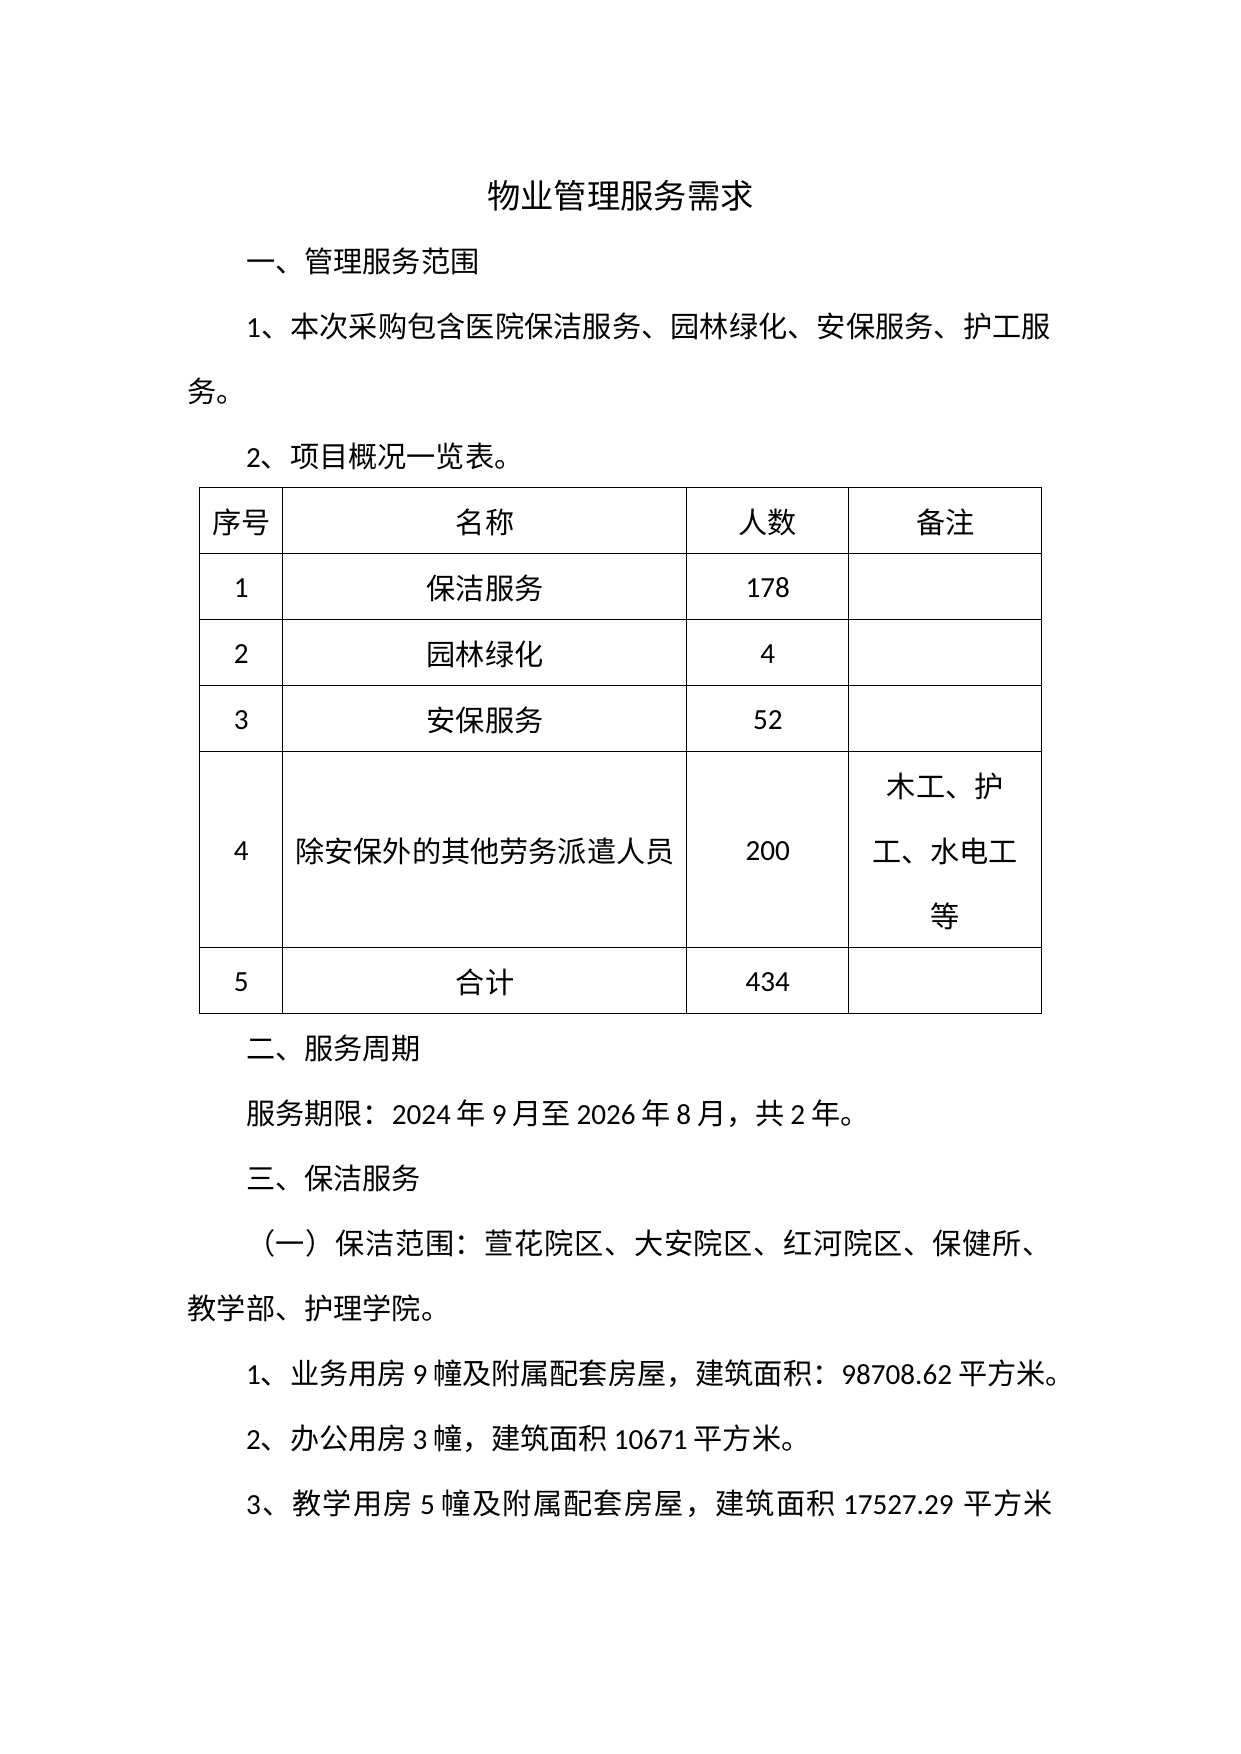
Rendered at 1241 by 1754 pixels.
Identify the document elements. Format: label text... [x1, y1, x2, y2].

table_cell 434 [687, 948, 848, 1013]
table_cell 52 [687, 686, 848, 751]
table_cell [849, 554, 1041, 619]
table_cell 园林绿化 [283, 620, 686, 685]
text 三、保洁服务 [187, 1144, 1053, 1209]
table_cell [849, 686, 1041, 751]
table_cell 200 [687, 752, 848, 947]
table_cell 178 [687, 554, 848, 619]
table_cell [849, 948, 1041, 1013]
text 服务期限：2024年9月至2026年8月，共2年。 [187, 1079, 1053, 1144]
table_cell 安保服务 [283, 686, 686, 751]
table_cell 4 [687, 620, 848, 685]
table_header 备注 [849, 488, 1041, 553]
table_header 序号 [200, 488, 282, 553]
text （一）保洁范围：萱花院区、大安院区、红河院区、保健所、教学部、护理学院。 [187, 1209, 1053, 1339]
table_header 人数 [687, 488, 848, 553]
table_cell 除安保外的其他劳务派遣人员 [283, 752, 686, 947]
text 2、办公用房3幢，建筑面积10671平方米。 [187, 1404, 1053, 1469]
table_cell 1 [200, 554, 282, 619]
text 1、业务用房9幢及附属配套房屋，建筑面积：98708.62平方米。 [187, 1339, 1053, 1404]
text 1、本次采购包含医院保洁服务、园林绿化、安保服务、护工服务。 [187, 292, 1053, 422]
text 一、管理服务范围 [187, 227, 1053, 292]
table_cell 4 [200, 752, 282, 947]
table_cell 保洁服务 [283, 554, 686, 619]
table_cell 3 [200, 686, 282, 751]
text 二、服务周期 [187, 1014, 1053, 1079]
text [187, 1469, 1053, 1534]
text 2、项目概况一览表。 [187, 422, 1053, 487]
table_cell 2 [200, 620, 282, 685]
table_cell [849, 620, 1041, 685]
table_cell 5 [200, 948, 282, 1013]
text 物业管理服务需求 [187, 162, 1053, 227]
table_cell 合计 [283, 948, 686, 1013]
table_header 名称 [283, 488, 686, 553]
table_cell 木工、护工、水电工等 [849, 752, 1041, 947]
